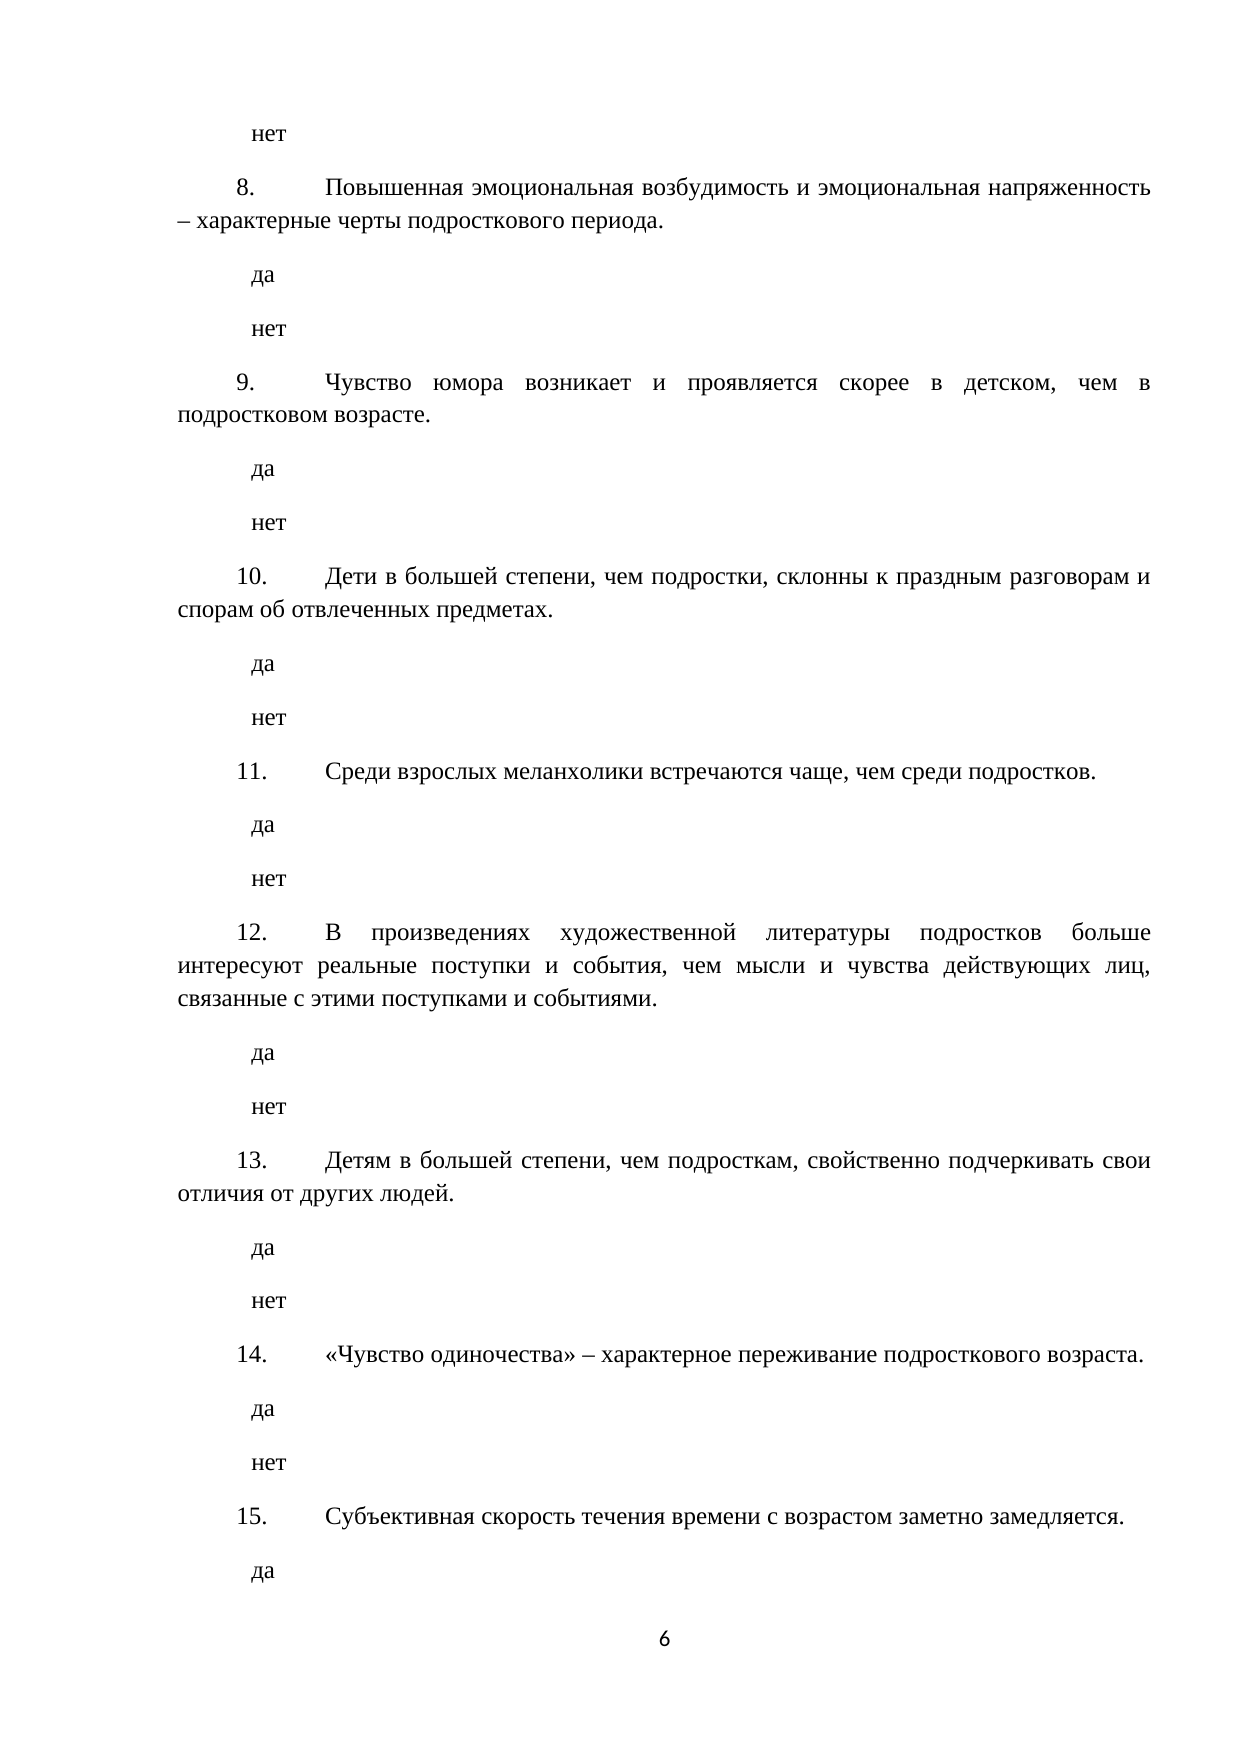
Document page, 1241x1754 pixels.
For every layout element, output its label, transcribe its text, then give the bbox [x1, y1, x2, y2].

text да [177, 1555, 1152, 1584]
text да [177, 1393, 1152, 1422]
text нет [177, 1286, 1152, 1314]
text 13. Детям в большей степени, чем подросткам, свойственно подчеркивать свои отличия от других людей. [177, 1145, 1152, 1207]
text нет [177, 702, 1152, 731]
text 9. Чувство юмора возникает и проявляется скорее в детском, чем в подростковом возрасте. [177, 367, 1152, 428]
text 15. Субъективная скорость течения времени с возрастом заметно замедляется. [177, 1501, 1152, 1530]
text 8. Повышенная эмоциональная возбудимость и эмоциональная напряженность – характерные черты подросткового периода. [177, 172, 1152, 234]
text 12. В произведениях художественной литературы подростков больше интересуют реальные поступки и события, чем мысли и чувства действующих лиц, связанные с этими поступками и событиями. [177, 917, 1152, 1012]
text нет [177, 1447, 1152, 1476]
text нет [177, 118, 1152, 147]
text да [177, 809, 1152, 838]
text нет [177, 1091, 1152, 1120]
text 11. Среди взрослых меланхолики встречаются чаще, чем среди подростков. [177, 756, 1152, 784]
text нет [177, 863, 1152, 892]
text да [177, 648, 1152, 677]
text да [177, 1037, 1152, 1066]
text 10. Дети в большей степени, чем подростки, склонны к праздным разговорам и спорам об отвлеченных предметах. [177, 561, 1152, 623]
text да [177, 259, 1152, 288]
text да [177, 1232, 1152, 1261]
text нет [177, 507, 1152, 536]
text да [177, 453, 1152, 482]
text 14. «Чувство одиночества» – характерное переживание подросткового возраста. [177, 1339, 1152, 1368]
text нет [177, 313, 1152, 341]
